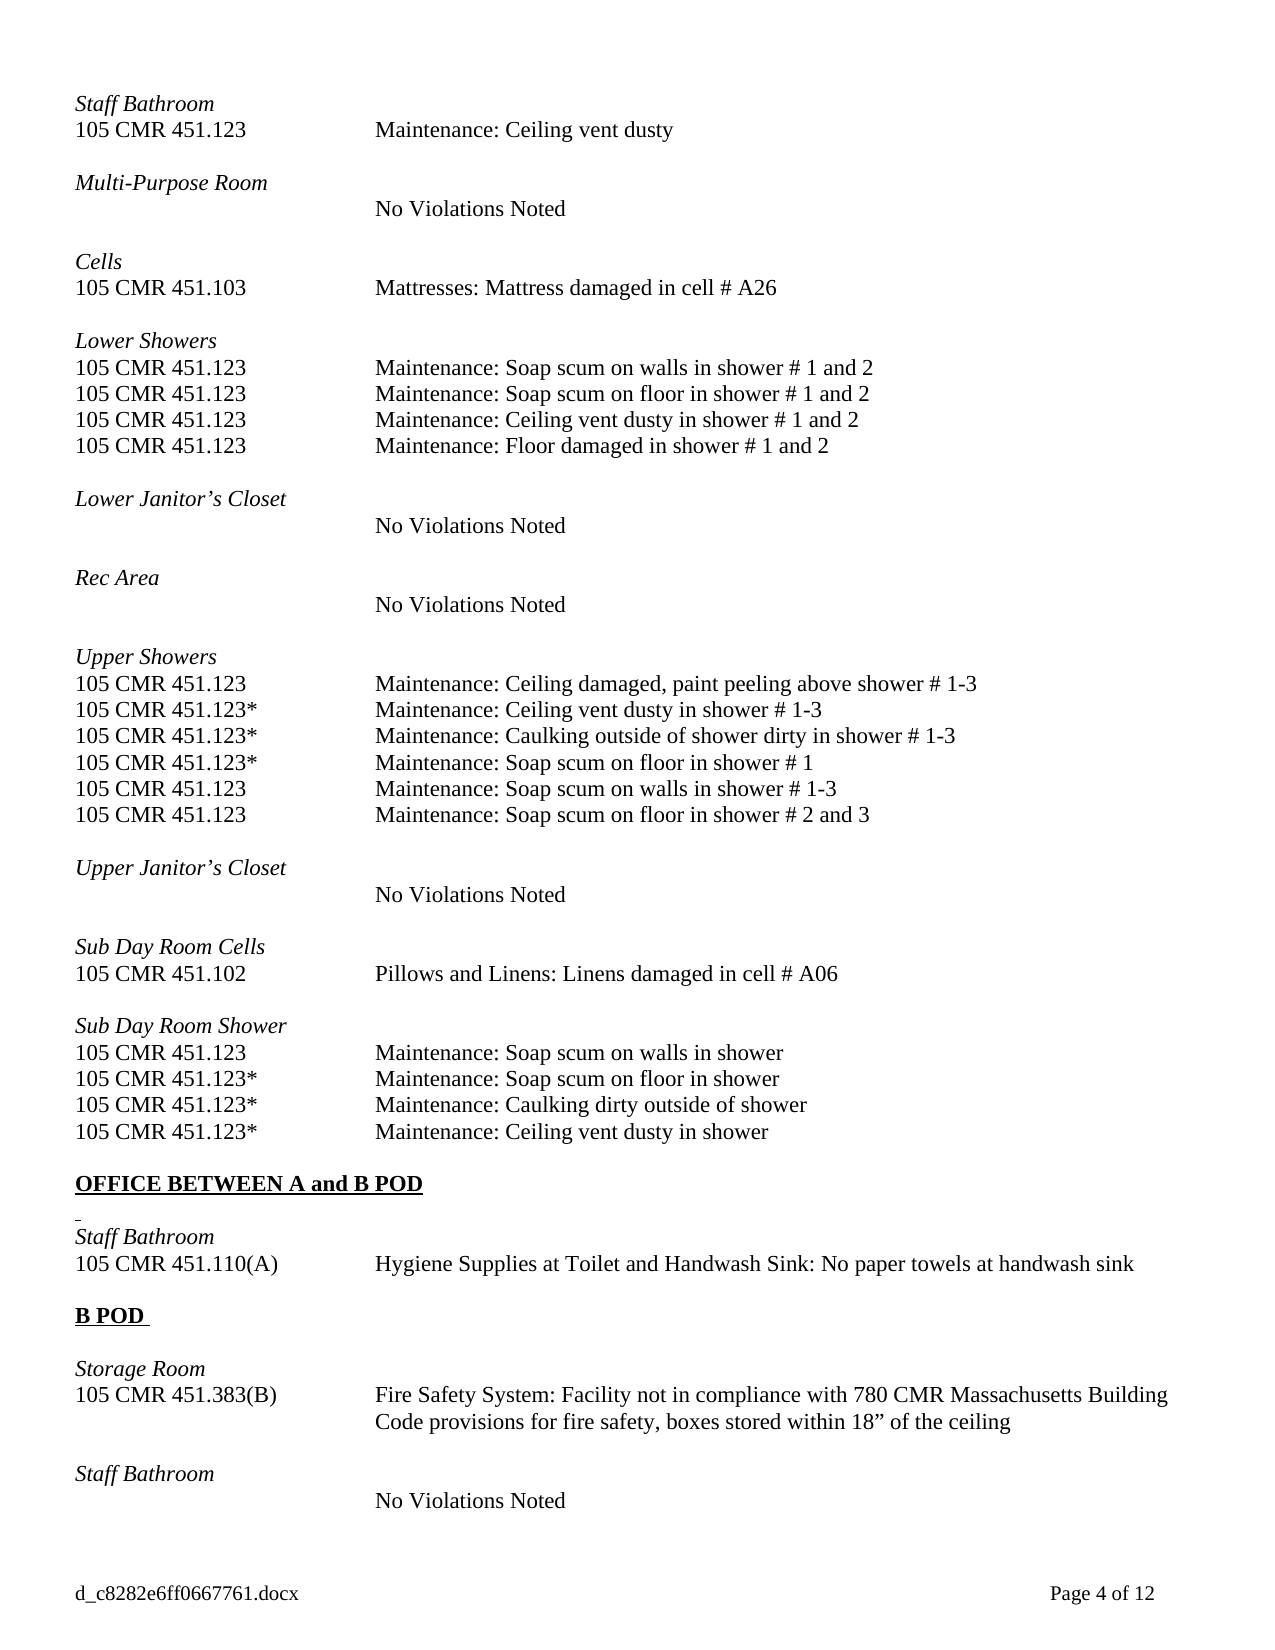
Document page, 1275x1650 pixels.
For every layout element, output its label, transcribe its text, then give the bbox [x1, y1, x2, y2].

text 105 CMR 451.123 Maintenance: Soap scum on floor in shower # 1 and 2 [75, 380, 1200, 406]
text 105 CMR 451.123 Maintenance: Ceiling vent dusty in shower # 1 and 2 [75, 406, 1200, 433]
text 105 CMR 451.123* Maintenance: Soap scum on floor in shower [75, 1065, 1200, 1091]
text No Violations Noted [75, 881, 1200, 907]
text 105 CMR 451.123 Maintenance: Floor damaged in shower # 1 and 2 [75, 433, 1200, 459]
text Staff Bathroom [75, 90, 1200, 116]
text 105 CMR 451.123* Maintenance: Ceiling vent dusty in shower # 1-3 [75, 696, 1200, 722]
text 105 CMR 451.123 Maintenance: Soap scum on walls in shower [75, 1039, 1200, 1065]
text Upper Janitor’s Closet [75, 854, 1200, 881]
text 105 CMR 451.123* Maintenance: Ceiling vent dusty in shower [75, 1118, 1200, 1144]
text 105 CMR 451.123 Maintenance: Ceiling damaged, paint peeling above shower # 1-3 [75, 670, 1200, 696]
text 105 CMR 451.123* Maintenance: Soap scum on floor in shower # 1 [75, 749, 1200, 775]
text Cells [75, 248, 1200, 274]
text 105 CMR 451.103 Mattresses: Mattress damaged in cell # A26 [75, 274, 1200, 301]
text OFFICE BETWEEN A and B POD [75, 1171, 1200, 1197]
text B POD [75, 1302, 1200, 1329]
text Rec Area [75, 564, 1200, 591]
text 105 CMR 451.123 Maintenance: Soap scum on floor in shower # 2 and 3 [75, 802, 1200, 828]
text Upper Showers [75, 643, 1200, 670]
text Storage Room [75, 1355, 1200, 1381]
text No Violations Noted [75, 591, 1200, 617]
text Multi-Purpose Room [75, 169, 1200, 195]
text Lower Janitor’s Closet [75, 485, 1200, 512]
text 105 CMR 451.123* Maintenance: Caulking outside of shower dirty in shower # 1-3 [75, 722, 1200, 749]
text 105 CMR 451.110(A) Hygiene Supplies at Toilet and Handwash Sink: No paper towels at handwash sink [75, 1249, 1200, 1276]
text 105 CMR 451.123 Maintenance: Ceiling vent dusty [75, 116, 1200, 143]
text 105 CMR 451.383(B) Fire Safety System: Facility not in compliance with 780 CMR Massachusetts Building Code provisions for fire safety, boxes stored within 18” of the ceiling [75, 1381, 1200, 1434]
text Lower Showers [75, 327, 1200, 353]
text No Violations Noted [75, 512, 1200, 538]
text Staff Bathroom [75, 1223, 1200, 1249]
text 105 CMR 451.123 Maintenance: Soap scum on walls in shower # 1 and 2 [75, 353, 1200, 380]
text 105 CMR 451.123* Maintenance: Caulking dirty outside of shower [75, 1091, 1200, 1118]
text Sub Day Room Shower [75, 1012, 1200, 1039]
text 105 CMR 451.123 Maintenance: Soap scum on walls in shower # 1-3 [75, 775, 1200, 802]
text Staff Bathroom [75, 1460, 1200, 1487]
text Sub Day Room Cells [75, 933, 1200, 960]
text No Violations Noted [75, 1487, 1200, 1513]
text 105 CMR 451.102 Pillows and Linens: Linens damaged in cell # A06 [75, 960, 1200, 986]
text No Violations Noted [75, 195, 1200, 222]
